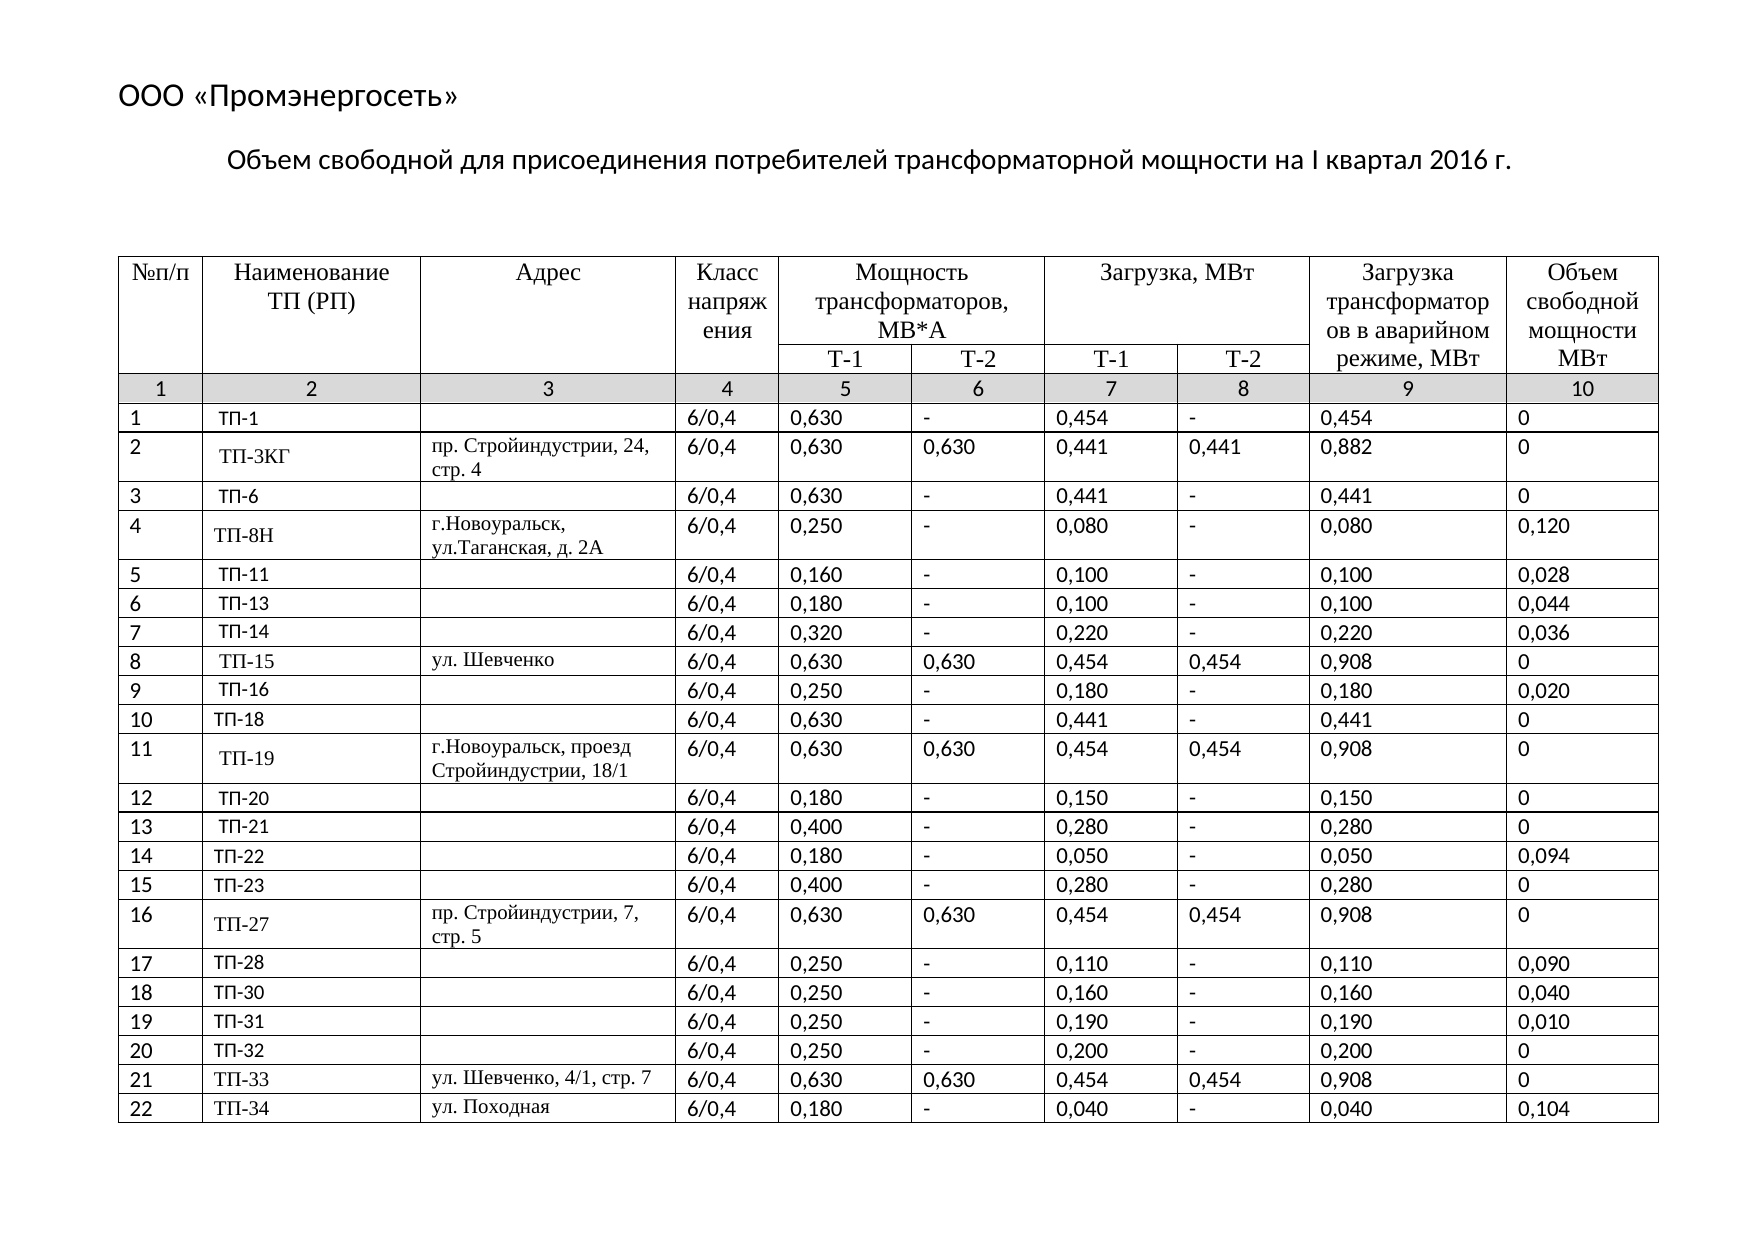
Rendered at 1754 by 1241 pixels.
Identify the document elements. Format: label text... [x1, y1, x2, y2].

table_cell 0,454 [1178, 900, 1309, 948]
table_cell 0,441 [1178, 433, 1309, 481]
table_cell ТП-15 [203, 647, 420, 675]
table_cell 6/0,4 [676, 813, 778, 841]
table_cell 0,908 [1310, 734, 1506, 782]
table_cell ул. Походная [421, 1094, 675, 1122]
table_cell - [912, 676, 1044, 704]
table_cell [421, 482, 675, 510]
table_cell ТП-21 [203, 813, 420, 841]
table_cell - [1178, 784, 1309, 811]
table_cell 0,090 [1507, 949, 1658, 977]
table_cell 0 [1507, 647, 1658, 675]
table_cell 2 [119, 433, 202, 481]
table_cell - [1178, 978, 1309, 1006]
table_cell 0,630 [912, 1065, 1044, 1093]
table_header Загрузка трансформаторов в аварийном режиме, МВт [1310, 257, 1506, 373]
table_cell 0,110 [1045, 949, 1177, 977]
table_cell 0,104 [1507, 1094, 1658, 1122]
table_cell Т-1 [779, 345, 911, 373]
table_cell 9 [1310, 374, 1506, 402]
table_cell 6 [912, 374, 1044, 402]
table_cell - [912, 1094, 1044, 1122]
table_cell 0,220 [1310, 618, 1506, 646]
table_cell [421, 784, 675, 811]
table_cell - [1178, 676, 1309, 704]
table_cell - [1178, 1036, 1309, 1064]
table_cell 6/0,4 [676, 433, 778, 481]
table_cell 9 [119, 676, 202, 704]
table_cell 0 [1507, 433, 1658, 481]
table_cell 6/0,4 [676, 589, 778, 617]
table_cell 0,180 [779, 784, 911, 811]
table_cell ТП-11 [203, 560, 420, 588]
table_cell 0,100 [1310, 560, 1506, 588]
table_cell 0,160 [1310, 978, 1506, 1006]
table_cell 0,441 [1045, 705, 1177, 733]
table_cell ул. Шевченко [421, 647, 675, 675]
table_cell [421, 949, 675, 977]
table_header Объем свободной мощности МВт [1507, 257, 1658, 373]
table_cell 1 [119, 404, 202, 431]
table_cell 0,094 [1507, 842, 1658, 869]
table_cell 6/0,4 [676, 618, 778, 646]
table_cell 0,250 [779, 949, 911, 977]
table_cell 0,050 [1310, 842, 1506, 869]
table_cell 6/0,4 [676, 871, 778, 899]
table_cell 4 [119, 511, 202, 559]
table_cell - [1178, 705, 1309, 733]
table_cell 5 [119, 560, 202, 588]
table_cell 0,454 [1045, 900, 1177, 948]
table_cell 0,441 [1045, 482, 1177, 510]
table_cell [421, 842, 675, 869]
table_cell 0,630 [779, 404, 911, 431]
table_cell 0,180 [779, 589, 911, 617]
table_header Наименование ТП (РП) [203, 257, 420, 373]
table_cell 0,250 [779, 676, 911, 704]
table_cell - [1178, 1007, 1309, 1035]
table_cell 0,180 [779, 1094, 911, 1122]
table_cell 10 [1507, 374, 1658, 402]
table_cell г.Новоуральск, ул.Таганская, д. 2А [421, 511, 675, 559]
table_cell 16 [119, 900, 202, 948]
table_cell 5 [779, 374, 911, 402]
table_cell 0,454 [1310, 404, 1506, 431]
table_cell 0,441 [1310, 705, 1506, 733]
table_cell пр. Стройиндустрии, 7, стр. 5 [421, 900, 675, 948]
table_cell 0,630 [912, 900, 1044, 948]
table_cell - [912, 560, 1044, 588]
table_cell [421, 404, 675, 431]
table_cell - [912, 1007, 1044, 1035]
table_cell [421, 813, 675, 841]
table_cell 14 [119, 842, 202, 869]
table_cell 0,630 [912, 647, 1044, 675]
table_cell 6/0,4 [676, 978, 778, 1006]
table_cell 0,220 [1045, 618, 1177, 646]
table_cell 0,280 [1045, 813, 1177, 841]
table_cell 6/0,4 [676, 1065, 778, 1093]
table_cell 0,280 [1310, 871, 1506, 899]
table_cell - [1178, 560, 1309, 588]
table_cell 0,080 [1310, 511, 1506, 559]
table_cell 0,150 [1310, 784, 1506, 811]
table_cell 0 [1507, 813, 1658, 841]
table_cell 6/0,4 [676, 404, 778, 431]
table_cell 0,454 [1178, 647, 1309, 675]
table_cell 21 [119, 1065, 202, 1093]
table_cell 17 [119, 949, 202, 977]
table_cell 4 [676, 374, 778, 402]
table_cell ТП-1 [203, 404, 420, 431]
table_cell 0 [1507, 784, 1658, 811]
table_cell 0,630 [779, 705, 911, 733]
table_cell 0,320 [779, 618, 911, 646]
table_cell 0,180 [1310, 676, 1506, 704]
table_cell - [912, 949, 1044, 977]
table_cell 0,190 [1045, 1007, 1177, 1035]
table_cell 0,150 [1045, 784, 1177, 811]
table_cell [421, 676, 675, 704]
table_cell ТП-18 [203, 705, 420, 733]
table_cell 0,630 [779, 1065, 911, 1093]
table_cell 0,160 [779, 560, 911, 588]
table_cell 6/0,4 [676, 482, 778, 510]
table_cell 0,908 [1310, 900, 1506, 948]
table_cell 0,454 [1045, 1065, 1177, 1093]
table_cell - [1178, 1094, 1309, 1122]
table_cell 0,454 [1045, 734, 1177, 782]
table_cell 6 [119, 589, 202, 617]
table_cell Т-1 [1045, 345, 1177, 373]
table_cell 2 [203, 374, 420, 402]
table_cell ТП-30 [203, 978, 420, 1006]
table_cell 0,040 [1045, 1094, 1177, 1122]
table_cell 0,020 [1507, 676, 1658, 704]
table_cell - [912, 618, 1044, 646]
table_cell 0,036 [1507, 618, 1658, 646]
table_cell - [912, 404, 1044, 431]
table_cell 0,200 [1310, 1036, 1506, 1064]
table_cell Т-2 [912, 345, 1044, 373]
table_cell 0,908 [1310, 1065, 1506, 1093]
table_cell 11 [119, 734, 202, 782]
table_cell 13 [119, 813, 202, 841]
table_cell 0,630 [779, 734, 911, 782]
table_cell 10 [119, 705, 202, 733]
table_cell ТП-8Н [203, 511, 420, 559]
table_cell 19 [119, 1007, 202, 1035]
table_cell 0 [1507, 734, 1658, 782]
table_cell ТП-3КГ [203, 433, 420, 481]
table_cell 0 [1507, 705, 1658, 733]
table_cell [421, 1007, 675, 1035]
table_cell 0,010 [1507, 1007, 1658, 1035]
table_cell 0,250 [779, 1036, 911, 1064]
table_cell 0,250 [779, 511, 911, 559]
table_cell 8 [119, 647, 202, 675]
table_header Класс напряжения [676, 257, 778, 373]
table_cell 6/0,4 [676, 560, 778, 588]
table_cell 0,040 [1310, 1094, 1506, 1122]
table_cell 0,400 [779, 871, 911, 899]
table_cell 6/0,4 [676, 949, 778, 977]
table_cell 6/0,4 [676, 511, 778, 559]
table_cell - [1178, 618, 1309, 646]
table_cell 0,280 [1045, 871, 1177, 899]
table_cell 6/0,4 [676, 647, 778, 675]
table_cell 6/0,4 [676, 676, 778, 704]
table_cell 0,454 [1178, 1065, 1309, 1093]
table_cell - [1178, 842, 1309, 869]
table_header Загрузка, МВт [1045, 257, 1309, 343]
table_cell ТП-33 [203, 1065, 420, 1093]
table_cell 0,044 [1507, 589, 1658, 617]
table_cell 0,100 [1045, 560, 1177, 588]
table_cell 18 [119, 978, 202, 1006]
table_cell - [912, 511, 1044, 559]
table_cell 0,630 [779, 647, 911, 675]
table_cell 6/0,4 [676, 1094, 778, 1122]
table_cell 0,441 [1310, 482, 1506, 510]
table_cell 6/0,4 [676, 842, 778, 869]
table_cell - [1178, 404, 1309, 431]
table_cell 0,080 [1045, 511, 1177, 559]
table_cell 0,040 [1507, 978, 1658, 1006]
table_cell [421, 618, 675, 646]
table_cell 0,630 [912, 433, 1044, 481]
table_cell ТП-34 [203, 1094, 420, 1122]
table_cell 6/0,4 [676, 734, 778, 782]
table_cell 0 [1507, 404, 1658, 431]
table_cell 12 [119, 784, 202, 811]
table_cell 7 [1045, 374, 1177, 402]
table_cell - [912, 784, 1044, 811]
table_cell 0,028 [1507, 560, 1658, 588]
table_cell 3 [119, 482, 202, 510]
table_cell 0,160 [1045, 978, 1177, 1006]
table_cell 0,400 [779, 813, 911, 841]
table_cell 0,454 [1045, 647, 1177, 675]
table_cell 20 [119, 1036, 202, 1064]
table_cell 22 [119, 1094, 202, 1122]
table_cell - [912, 705, 1044, 733]
table_cell 0 [1507, 871, 1658, 899]
table_cell г.Новоуральск, проезд Стройиндустрии, 18/1 [421, 734, 675, 782]
table_cell ТП-6 [203, 482, 420, 510]
table_cell 0,180 [1045, 676, 1177, 704]
table_cell - [1178, 511, 1309, 559]
table_cell 15 [119, 871, 202, 899]
table_header Мощность трансформаторов, МВ*А [779, 257, 1044, 343]
table_cell 0,190 [1310, 1007, 1506, 1035]
table_cell - [1178, 813, 1309, 841]
table_cell Т-2 [1178, 345, 1309, 373]
table_cell [421, 1036, 675, 1064]
table_cell 6/0,4 [676, 705, 778, 733]
table_cell 3 [421, 374, 675, 402]
table_cell 0,250 [779, 978, 911, 1006]
table_cell [421, 978, 675, 1006]
table_cell 8 [1178, 374, 1309, 402]
table_cell ТП-20 [203, 784, 420, 811]
table_cell ТП-28 [203, 949, 420, 977]
table_cell 0,110 [1310, 949, 1506, 977]
text Объем свободной для присоединения потребителей трансформаторной мощности на I квартал 2016 г. [118, 141, 1636, 177]
table_cell - [912, 482, 1044, 510]
table_cell 0,454 [1178, 734, 1309, 782]
table_cell 0 [1507, 1065, 1658, 1093]
table_cell ТП-13 [203, 589, 420, 617]
table_cell пр. Стройиндустрии, 24, стр. 4 [421, 433, 675, 481]
text ООО «Промэнергосеть» [118, 74, 1636, 114]
table_cell - [1178, 871, 1309, 899]
table_cell 0,050 [1045, 842, 1177, 869]
table_cell ТП-31 [203, 1007, 420, 1035]
table_cell 0,908 [1310, 647, 1506, 675]
table_cell 0,882 [1310, 433, 1506, 481]
table_cell 0 [1507, 900, 1658, 948]
table_cell - [912, 589, 1044, 617]
table_cell 0,100 [1045, 589, 1177, 617]
table_cell ул. Шевченко, 4/1, стр. 7 [421, 1065, 675, 1093]
table_cell - [912, 871, 1044, 899]
table_cell 0,630 [912, 734, 1044, 782]
table_cell [421, 589, 675, 617]
table_cell - [912, 1036, 1044, 1064]
table_cell ТП-32 [203, 1036, 420, 1064]
table_cell 6/0,4 [676, 1007, 778, 1035]
table_cell - [912, 978, 1044, 1006]
table_cell - [912, 813, 1044, 841]
table_cell 6/0,4 [676, 900, 778, 948]
table_cell 0,100 [1310, 589, 1506, 617]
table_cell ТП-27 [203, 900, 420, 948]
table_cell 6/0,4 [676, 784, 778, 811]
table_cell 0,120 [1507, 511, 1658, 559]
table_cell 0,454 [1045, 404, 1177, 431]
table_cell 0 [1507, 482, 1658, 510]
table_cell ТП-22 [203, 842, 420, 869]
table_cell - [912, 842, 1044, 869]
table_cell 0,250 [779, 1007, 911, 1035]
table_cell 0,630 [779, 433, 911, 481]
table_header Адрес [421, 257, 675, 373]
table_cell 0,280 [1310, 813, 1506, 841]
table_cell 6/0,4 [676, 1036, 778, 1064]
table_cell ТП-16 [203, 676, 420, 704]
table_cell 0,180 [779, 842, 911, 869]
table_cell 0,630 [779, 482, 911, 510]
table_cell 0,200 [1045, 1036, 1177, 1064]
table_cell ТП-19 [203, 734, 420, 782]
table_cell ТП-23 [203, 871, 420, 899]
table_cell - [1178, 949, 1309, 977]
table_cell 1 [119, 374, 202, 402]
table_cell 0 [1507, 1036, 1658, 1064]
table_cell [421, 705, 675, 733]
table_cell - [1178, 589, 1309, 617]
table_cell ТП-14 [203, 618, 420, 646]
table_cell [421, 871, 675, 899]
table_cell 0,630 [779, 900, 911, 948]
table_cell 7 [119, 618, 202, 646]
table_cell [421, 560, 675, 588]
table_cell 0,441 [1045, 433, 1177, 481]
table_cell - [1178, 482, 1309, 510]
table_header №п/п [119, 257, 202, 373]
